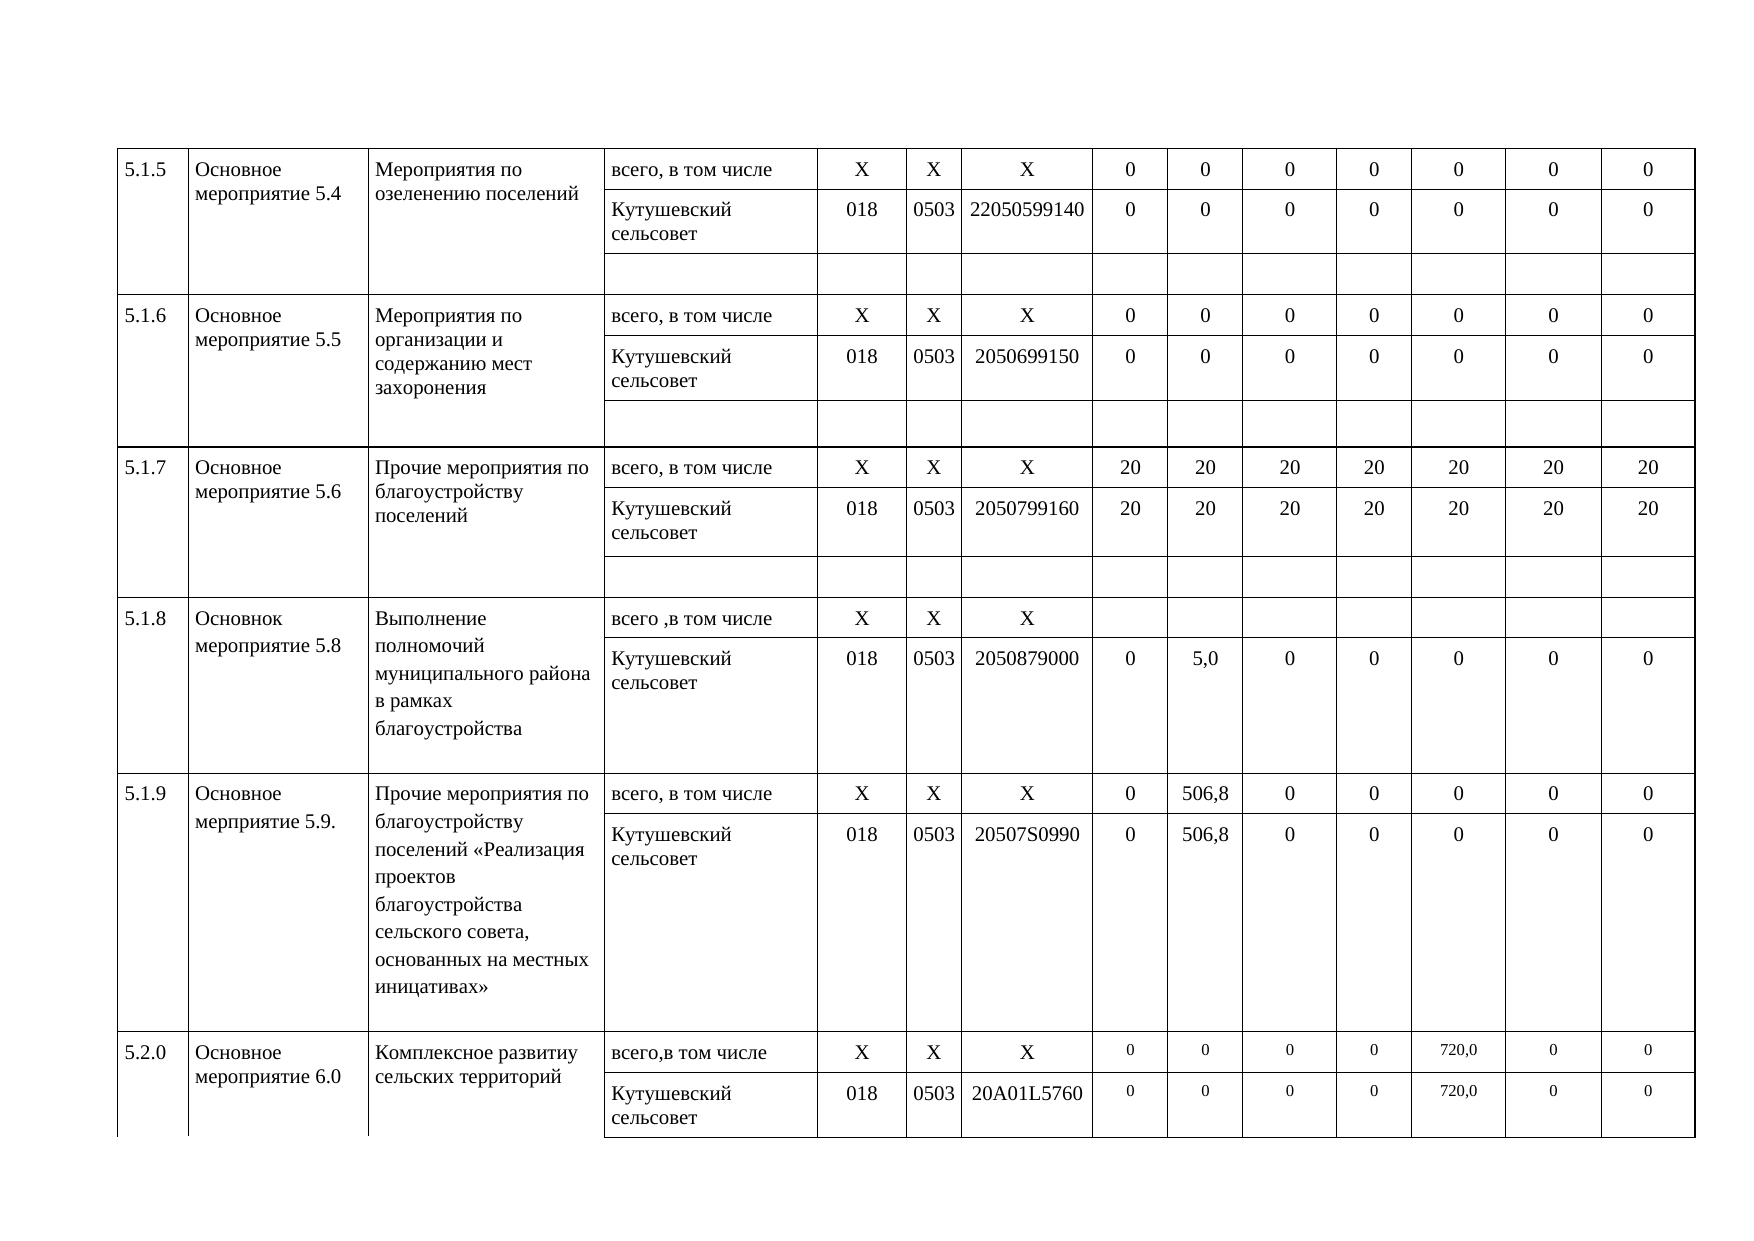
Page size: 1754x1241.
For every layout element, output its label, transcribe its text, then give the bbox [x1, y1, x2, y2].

table_cell 20 [1337, 488, 1411, 556]
table_cell 0 [1168, 295, 1242, 335]
table_cell 5.1.9 [118, 774, 188, 1031]
table_cell 0 [1337, 295, 1411, 335]
table_cell 20 [1506, 448, 1601, 487]
table_cell [962, 254, 1092, 294]
table_cell 018 [818, 488, 906, 556]
table_cell Х [818, 598, 906, 637]
table_cell Х [818, 1032, 906, 1072]
table_cell 0 [1093, 1032, 1167, 1072]
table_cell Мероприятия по организации и содержанию мест захоронения [369, 295, 604, 446]
table_cell 0503 [907, 336, 961, 399]
table_cell Х [962, 1032, 1092, 1072]
table_cell 5.1.7 [118, 448, 188, 597]
table_cell 0 [1506, 190, 1601, 253]
table_cell Прочие мероприятия по благоустройству поселений «Реализация проектов благоустройства сельского совета, основанных на местных иницативах» [369, 774, 604, 1031]
table_cell 0 [1093, 638, 1167, 772]
table_cell 0 [1506, 336, 1601, 399]
table_cell [1506, 598, 1601, 637]
table_cell 0 [1412, 638, 1505, 772]
table_cell 0503 [907, 488, 961, 556]
table_cell 0 [1168, 190, 1242, 253]
table_cell 506,8 [1168, 774, 1242, 813]
table_cell [1506, 557, 1601, 597]
table_cell Кутушевский сельсовет [605, 638, 817, 772]
table_cell Х [907, 598, 961, 637]
table_cell 0 [1412, 295, 1505, 335]
table_cell X [962, 448, 1092, 487]
table_cell Х [962, 774, 1092, 813]
table_cell Кутушевский сельсовет [605, 814, 817, 1031]
table_cell [818, 557, 906, 597]
table_cell [605, 254, 817, 294]
table_cell [1337, 557, 1411, 597]
table_cell [1412, 557, 1505, 597]
table_cell [1337, 254, 1411, 294]
table_cell всего,в том числе [605, 1032, 817, 1072]
table_cell X [818, 295, 906, 335]
table_cell X [907, 149, 961, 188]
table_cell 0 [1243, 336, 1336, 399]
table_cell 0 [1506, 638, 1601, 772]
table_cell X [818, 149, 906, 188]
table_cell 0 [1168, 1032, 1242, 1072]
table_cell 5.1.6 [118, 295, 188, 446]
table_cell X [907, 295, 961, 335]
table_cell Кутушевский сельсовет [605, 488, 817, 556]
table_cell 0 [1243, 1032, 1336, 1072]
table_cell [1168, 598, 1242, 637]
table_cell 0 [1243, 295, 1336, 335]
table_cell Выполнение полномочий муниципального района в рамках благоустройства [369, 598, 604, 772]
table_cell [1602, 254, 1694, 294]
table_cell Основное мероприятие 5.6 [189, 448, 368, 597]
table_cell 0 [1093, 295, 1167, 335]
table_cell 0 [1506, 295, 1601, 335]
table_cell 0 [1506, 814, 1601, 1031]
table_cell 0 [1602, 336, 1694, 399]
table_cell [1412, 401, 1505, 446]
table_cell 0 [1602, 1032, 1694, 1072]
table_cell Основнок мероприятие 5.8 [189, 598, 368, 772]
table_cell X [962, 149, 1092, 188]
table_cell 0 [1602, 295, 1694, 335]
table_cell 0 [1602, 149, 1694, 188]
table_cell [1412, 598, 1505, 637]
table_cell 018 [818, 1073, 906, 1137]
table_cell 0 [1337, 1073, 1411, 1137]
table_cell 0 [1506, 1073, 1601, 1137]
table_cell 5.2.0 [118, 1032, 188, 1137]
table_cell 5.1.8 [118, 598, 188, 772]
table_cell X [818, 448, 906, 487]
table_cell 5.1.5 [118, 149, 188, 294]
table_cell 0 [1243, 774, 1336, 813]
table_cell [1168, 401, 1242, 446]
table_cell [1506, 401, 1601, 446]
table_cell 0 [1168, 1073, 1242, 1137]
table_cell Кутушевский сельсовет [605, 190, 817, 253]
table_cell [1602, 598, 1694, 637]
table_cell Основное мероприятие 6.0 [189, 1032, 368, 1137]
table_cell 506,8 [1168, 814, 1242, 1031]
table_cell 20 [1093, 448, 1167, 487]
table_cell 0 [1602, 190, 1694, 253]
table_cell 0 [1243, 814, 1336, 1031]
table_cell 0 [1602, 638, 1694, 772]
table_cell 20 [1412, 448, 1505, 487]
table_cell [605, 401, 817, 446]
table_cell Комплексное развитиу сельских территорий [368, 1032, 604, 1137]
table_cell 0503 [907, 1073, 961, 1137]
table_cell 0 [1243, 149, 1336, 188]
table_cell 0 [1168, 149, 1242, 188]
table_cell 20507S0990 [962, 814, 1092, 1031]
table_cell [1602, 401, 1694, 446]
table_cell 0 [1412, 190, 1505, 253]
table_cell Х [907, 1032, 961, 1072]
table_cell 0 [1243, 1073, 1336, 1137]
table_cell 5,0 [1168, 638, 1242, 772]
table_cell 720,0 [1412, 1073, 1505, 1137]
table_cell 0 [1412, 774, 1505, 813]
table_cell [1168, 557, 1242, 597]
table_cell [907, 557, 961, 597]
table_cell X [907, 448, 961, 487]
table_cell 0 [1093, 149, 1167, 188]
table_cell 0 [1093, 190, 1167, 253]
table_cell всего, в том числе [605, 295, 817, 335]
table_cell всего, в том числе [605, 149, 817, 188]
table_cell [605, 557, 817, 597]
table_cell 0 [1412, 149, 1505, 188]
table_cell 20 [1412, 488, 1505, 556]
table_cell 20 [1168, 488, 1242, 556]
table_cell Кутушевский сельсовет [605, 336, 817, 399]
table_cell всего, в том числе [605, 774, 817, 813]
table_cell [1243, 401, 1336, 446]
table_cell [1412, 254, 1505, 294]
table_cell 0 [1506, 774, 1601, 813]
table_cell [907, 401, 961, 446]
table_cell 0 [1243, 190, 1336, 253]
table_cell 0503 [907, 638, 961, 772]
table_cell 0 [1337, 814, 1411, 1031]
table_cell 0 [1093, 774, 1167, 813]
table_cell 0 [1093, 336, 1167, 399]
table_cell 2050879000 [962, 638, 1092, 772]
table_cell 0 [1412, 336, 1505, 399]
table_cell [1093, 401, 1167, 446]
table_cell 20 [1506, 488, 1601, 556]
table_cell 0 [1602, 774, 1694, 813]
table_cell 20 [1093, 488, 1167, 556]
table_cell 0503 [907, 814, 961, 1031]
table_cell Основное мерприятие 5.9. [189, 774, 368, 1031]
table_cell 0503 [907, 190, 961, 253]
table_cell 0 [1506, 1032, 1601, 1072]
table_cell 20А01L5760 [962, 1073, 1092, 1137]
table_cell 0 [1602, 1073, 1694, 1137]
table_cell 0 [1506, 149, 1601, 188]
table_cell X [962, 295, 1092, 335]
table_cell 20 [1243, 448, 1336, 487]
table_cell 018 [818, 190, 906, 253]
table_cell Х [962, 598, 1092, 637]
table_cell [1602, 557, 1694, 597]
table_cell [962, 401, 1092, 446]
table_cell [1243, 557, 1336, 597]
table_cell [962, 557, 1092, 597]
table_cell [1243, 254, 1336, 294]
table_cell Х [818, 774, 906, 813]
table_cell [818, 401, 906, 446]
table_cell 0 [1337, 638, 1411, 772]
table_cell 0 [1093, 1073, 1167, 1137]
table_cell [1337, 401, 1411, 446]
table_cell Основное мероприятие 5.5 [189, 295, 368, 446]
table_cell 0 [1243, 638, 1336, 772]
table_cell [1093, 557, 1167, 597]
table_cell 0 [1337, 190, 1411, 253]
table_cell 0 [1093, 814, 1167, 1031]
table_cell 20 [1168, 448, 1242, 487]
table_cell 720,0 [1412, 1032, 1505, 1072]
table_cell 20 [1243, 488, 1336, 556]
table_cell [818, 254, 906, 294]
table_cell [1243, 598, 1336, 637]
table_cell 20 [1602, 488, 1694, 556]
table_cell [907, 254, 961, 294]
table_cell 20 [1337, 448, 1411, 487]
table_cell 20 [1602, 448, 1694, 487]
table_cell [1093, 254, 1167, 294]
table_cell 0 [1337, 149, 1411, 188]
table_cell всего ,в том числе [605, 598, 817, 637]
table_cell 018 [818, 814, 906, 1031]
table_cell Прочие мероприятия по благоустройству поселений [369, 448, 604, 597]
table_cell Основное мероприятие 5.4 [189, 149, 368, 294]
table_cell 0 [1337, 336, 1411, 399]
table_cell [1093, 598, 1167, 637]
table_cell 0 [1412, 814, 1505, 1031]
table_cell 0 [1168, 336, 1242, 399]
table_cell Мероприятия по озеленению поселений [369, 149, 604, 294]
table_cell [1168, 254, 1242, 294]
table_cell 22050599140 [962, 190, 1092, 253]
table_cell 0 [1602, 814, 1694, 1031]
table_cell 2050799160 [962, 488, 1092, 556]
table_cell Кутушевский сельсовет [605, 1073, 817, 1137]
table_cell 018 [818, 336, 906, 399]
table_cell 018 [818, 638, 906, 772]
table_cell [1506, 254, 1601, 294]
table_cell 0 [1337, 774, 1411, 813]
table_cell 2050699150 [962, 336, 1092, 399]
table_cell всего, в том числе [605, 448, 817, 487]
table_cell Х [907, 774, 961, 813]
table_cell [1337, 598, 1411, 637]
table_cell 0 [1337, 1032, 1411, 1072]
